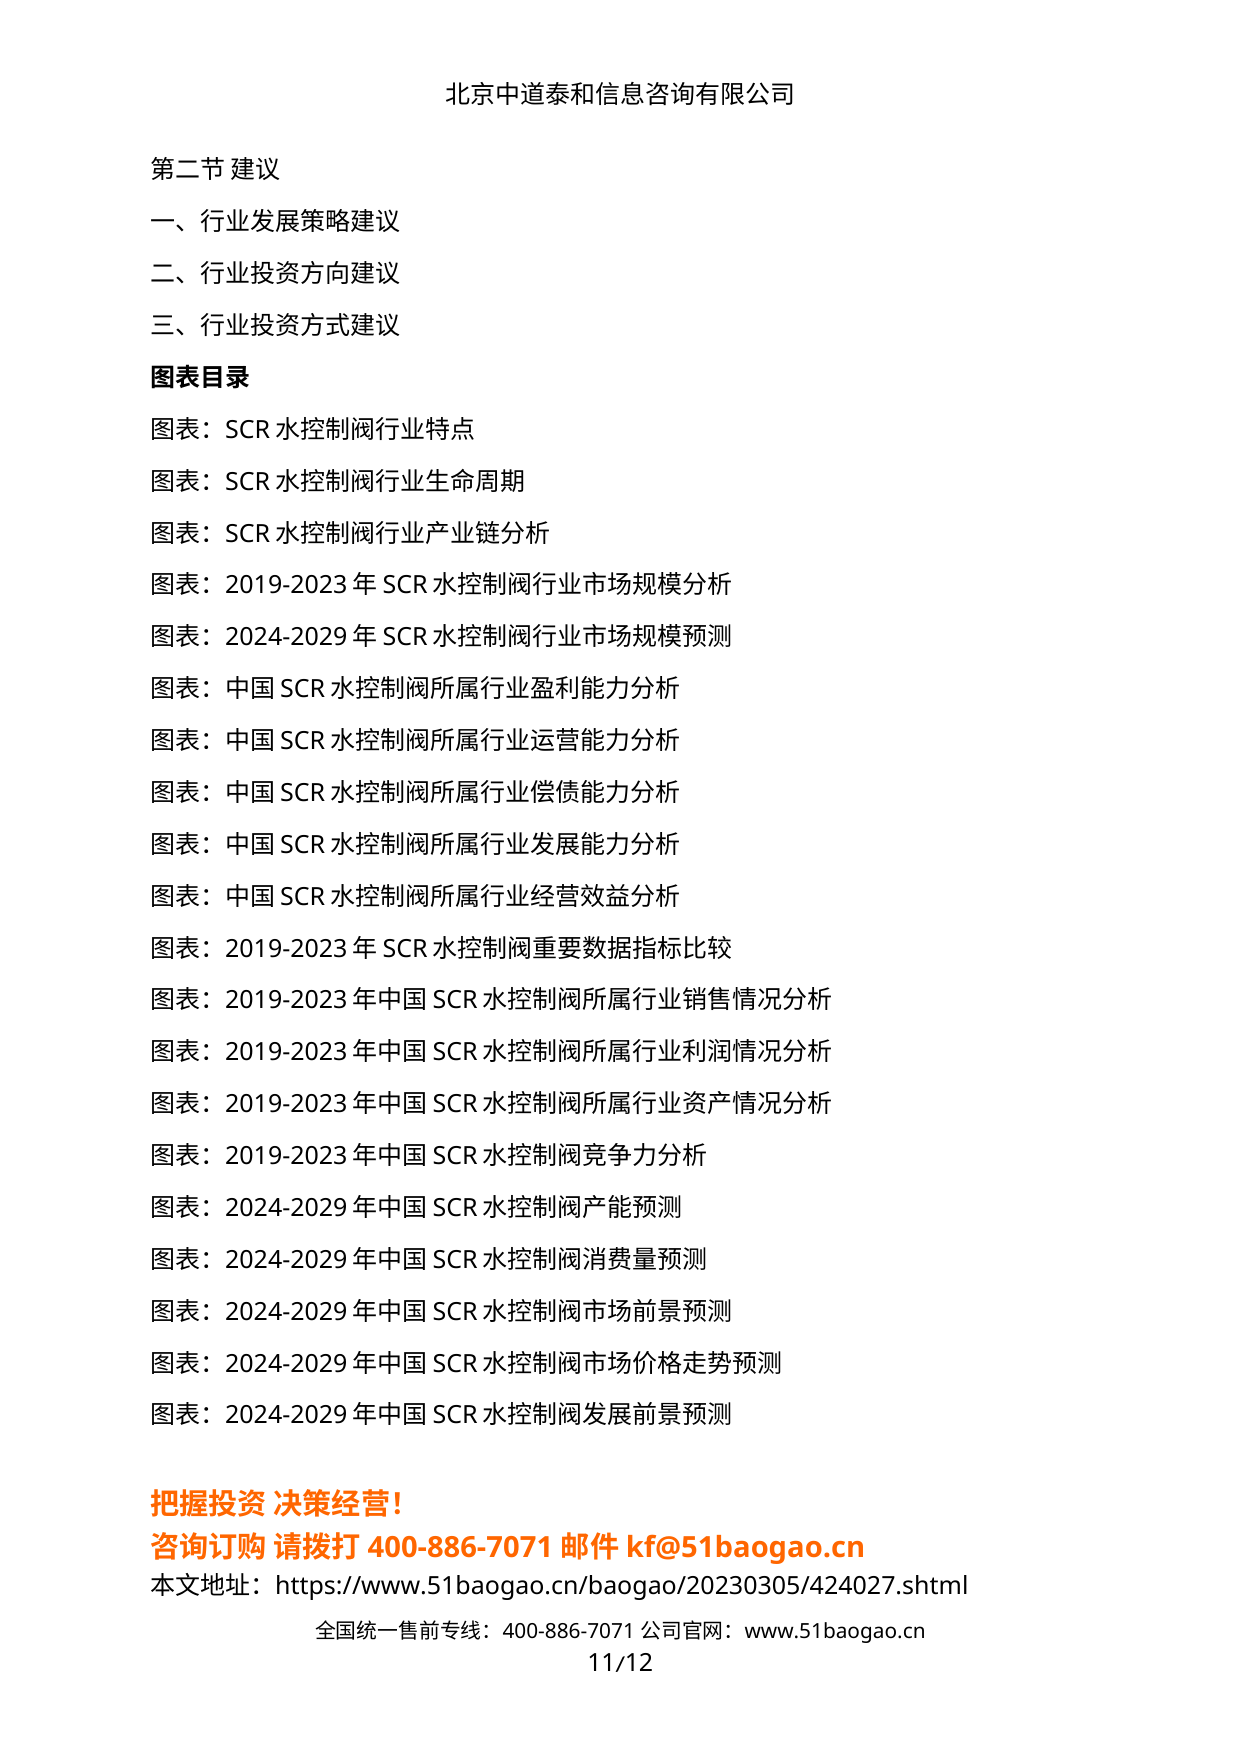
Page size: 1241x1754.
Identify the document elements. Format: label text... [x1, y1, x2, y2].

text 图表：2024-2029年中国SCR水控制阀市场价格走势预测 [150, 1343, 1090, 1379]
text 第二节 建议 [150, 150, 1090, 186]
text 图表：中国SCR水控制阀所属行业偿债能力分析 [150, 772, 1090, 809]
text 图表：SCR水控制阀行业特点 [150, 409, 1090, 446]
text 图表：中国SCR水控制阀所属行业运营能力分析 [150, 721, 1090, 757]
text 图表：2019-2023年SCR水控制阀行业市场规模分析 [150, 565, 1090, 601]
text 图表：2024-2029年中国SCR水控制阀消费量预测 [150, 1239, 1090, 1276]
text 图表：SCR水控制阀行业产业链分析 [150, 513, 1090, 549]
text 图表：中国SCR水控制阀所属行业盈利能力分析 [150, 669, 1090, 705]
text 图表：2019-2023年中国SCR水控制阀竞争力分析 [150, 1136, 1090, 1172]
text 图表：中国SCR水控制阀所属行业发展能力分析 [150, 824, 1090, 861]
text 图表：2019-2023年SCR水控制阀重要数据指标比较 [150, 928, 1090, 964]
text 图表：SCR水控制阀行业生命周期 [150, 461, 1090, 497]
text 图表：中国SCR水控制阀所属行业经营效益分析 [150, 876, 1090, 912]
text 三、行业投资方式建议 [150, 306, 1090, 342]
text 图表：2024-2029年中国SCR水控制阀发展前景预测 [150, 1395, 1090, 1431]
text 图表：2019-2023年中国SCR水控制阀所属行业资产情况分析 [150, 1084, 1090, 1120]
text 图表目录 [150, 357, 1090, 394]
text 一、行业发展策略建议 [150, 202, 1090, 238]
text 图表：2019-2023年中国SCR水控制阀所属行业销售情况分析 [150, 980, 1090, 1016]
text 把握投资 决策经营！咨询订购 请拨打 400-886-7071 邮件 kf@51baogao.cn本文地址：https://www.51baogao.cn/baogao/20230305/424027.shtml [150, 1447, 1090, 1602]
text 图表：2019-2023年中国SCR水控制阀所属行业利润情况分析 [150, 1032, 1090, 1068]
text 图表：2024-2029年中国SCR水控制阀市场前景预测 [150, 1291, 1090, 1327]
text 二、行业投资方向建议 [150, 254, 1090, 290]
text 图表：2024-2029年中国SCR水控制阀产能预测 [150, 1187, 1090, 1224]
text 图表：2024-2029年SCR水控制阀行业市场规模预测 [150, 617, 1090, 653]
